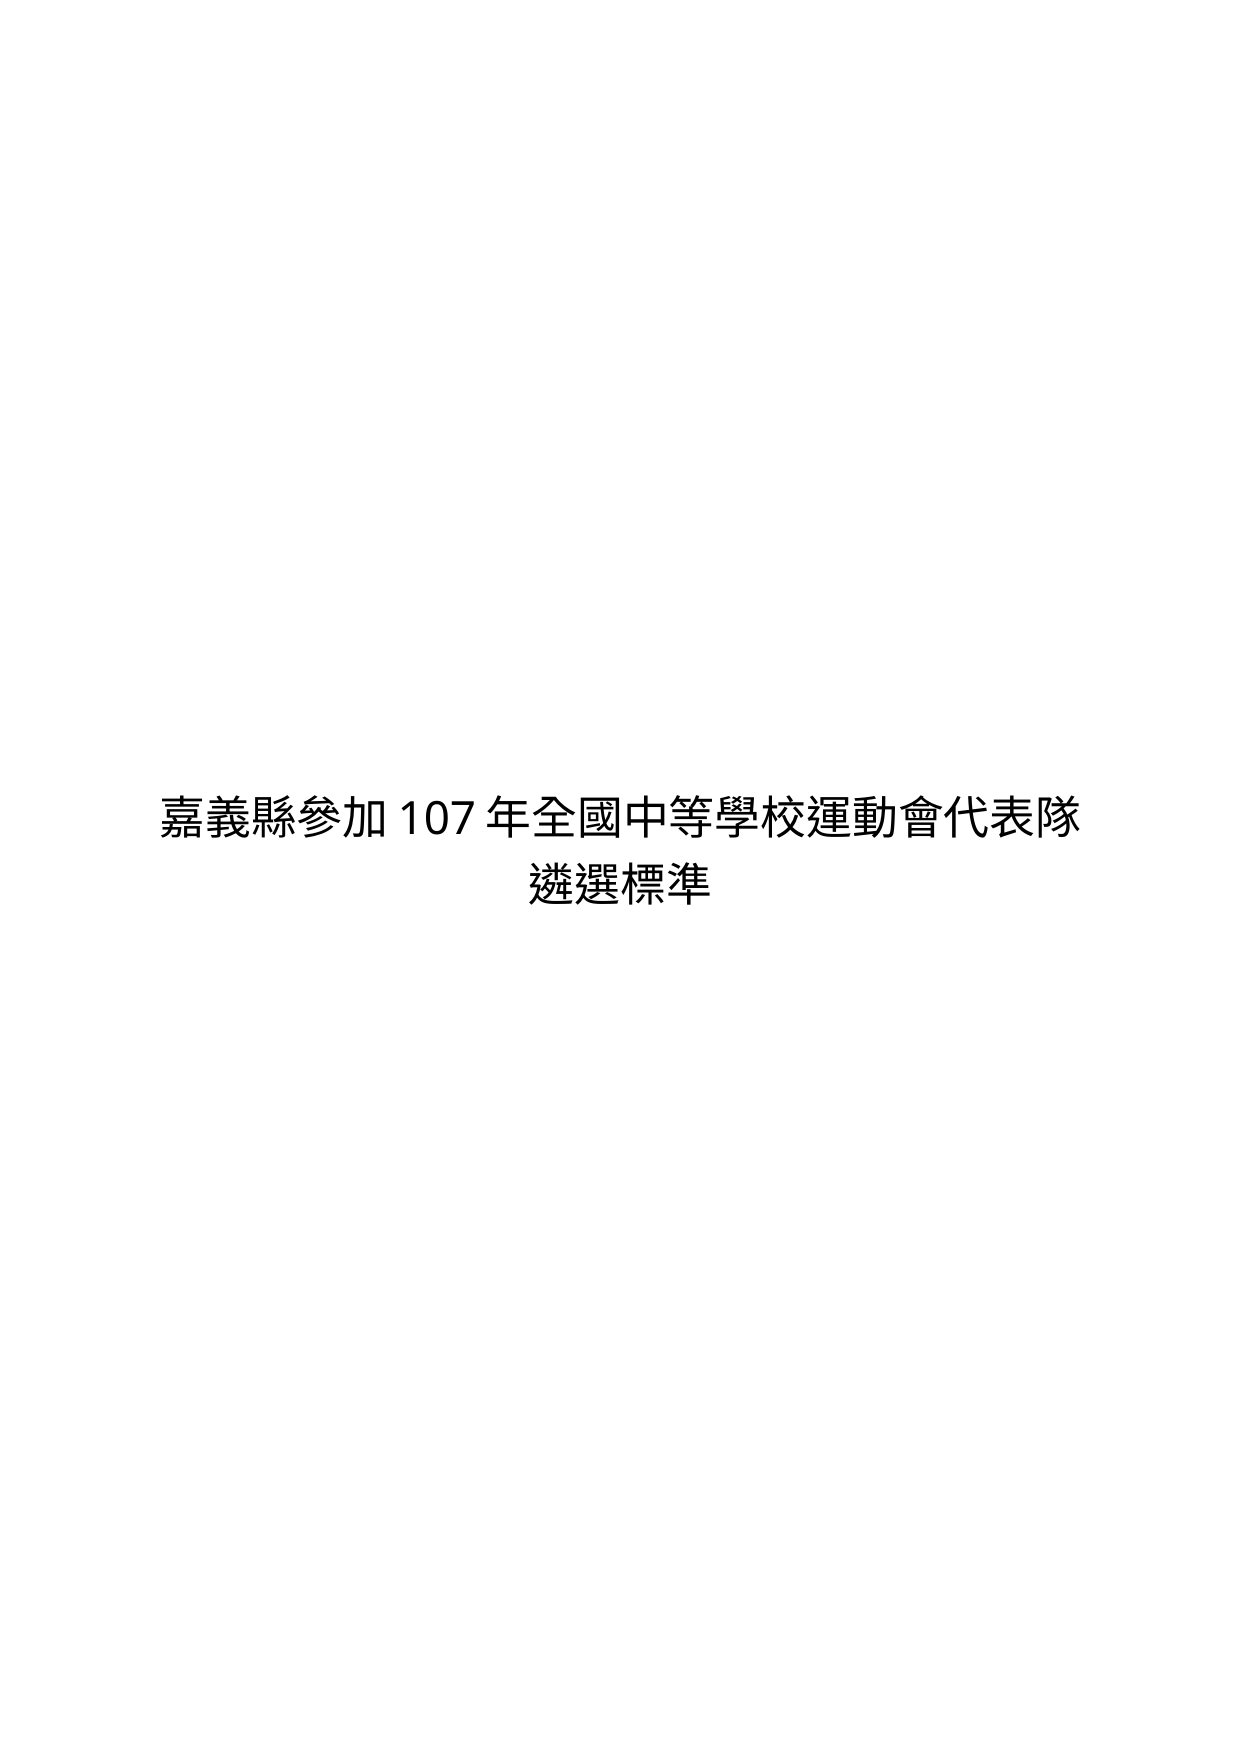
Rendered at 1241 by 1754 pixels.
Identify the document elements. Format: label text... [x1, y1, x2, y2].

text 遴選標準 [118, 848, 1122, 914]
text 嘉義縣參加107年全國中等學校運動會代表隊 [118, 782, 1122, 848]
